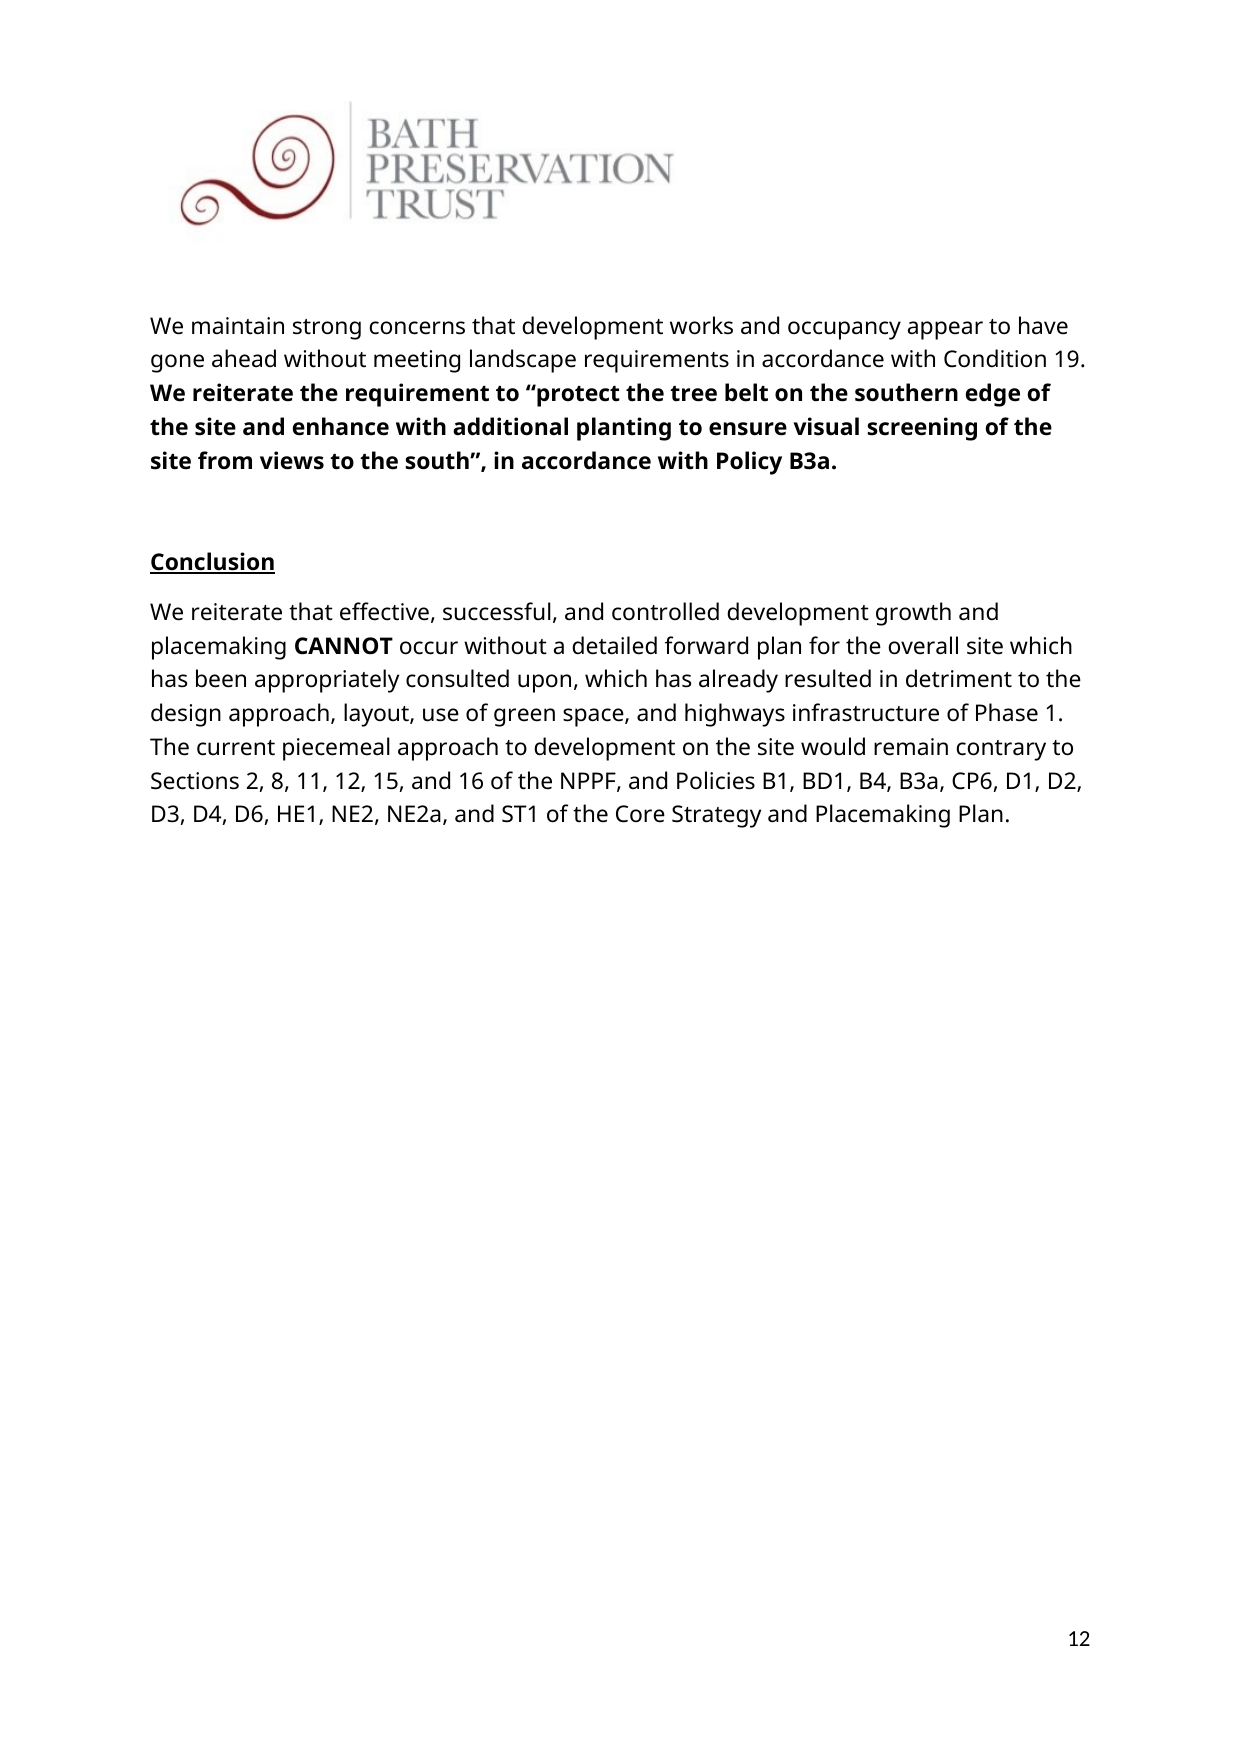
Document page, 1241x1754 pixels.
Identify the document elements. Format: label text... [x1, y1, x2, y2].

picture [150, 73, 705, 254]
text We maintain strong concerns that development works and occupancy appear to have gone ahead without meeting landscape requirements in accordance with Condition 19. We reiterate the requirement to “protect the tree belt on the southern edge of the site and enhance with additional planting to ensure visual screening of the site from views to the south”, in accordance with Policy B3a. [150, 309, 1090, 476]
text Conclusion [150, 545, 1090, 577]
text We reiterate that effective, successful, and controlled development growth and placemaking CANNOT occur without a detailed forward plan for the overall site which has been appropriately consulted upon, which has already resulted in detriment to the design approach, layout, use of green space, and highways infrastructure of Phase 1. The current piecemeal approach to development on the site would remain contrary to Sections 2, 8, 11, 12, 15, and 16 of the NPPF, and Policies B1, BD1, B4, B3a, CP6, D1, D2, D3, D4, D6, HE1, NE2, NE2a, and ST1 of the Core Strategy and Placemaking Plan. [150, 596, 1090, 829]
